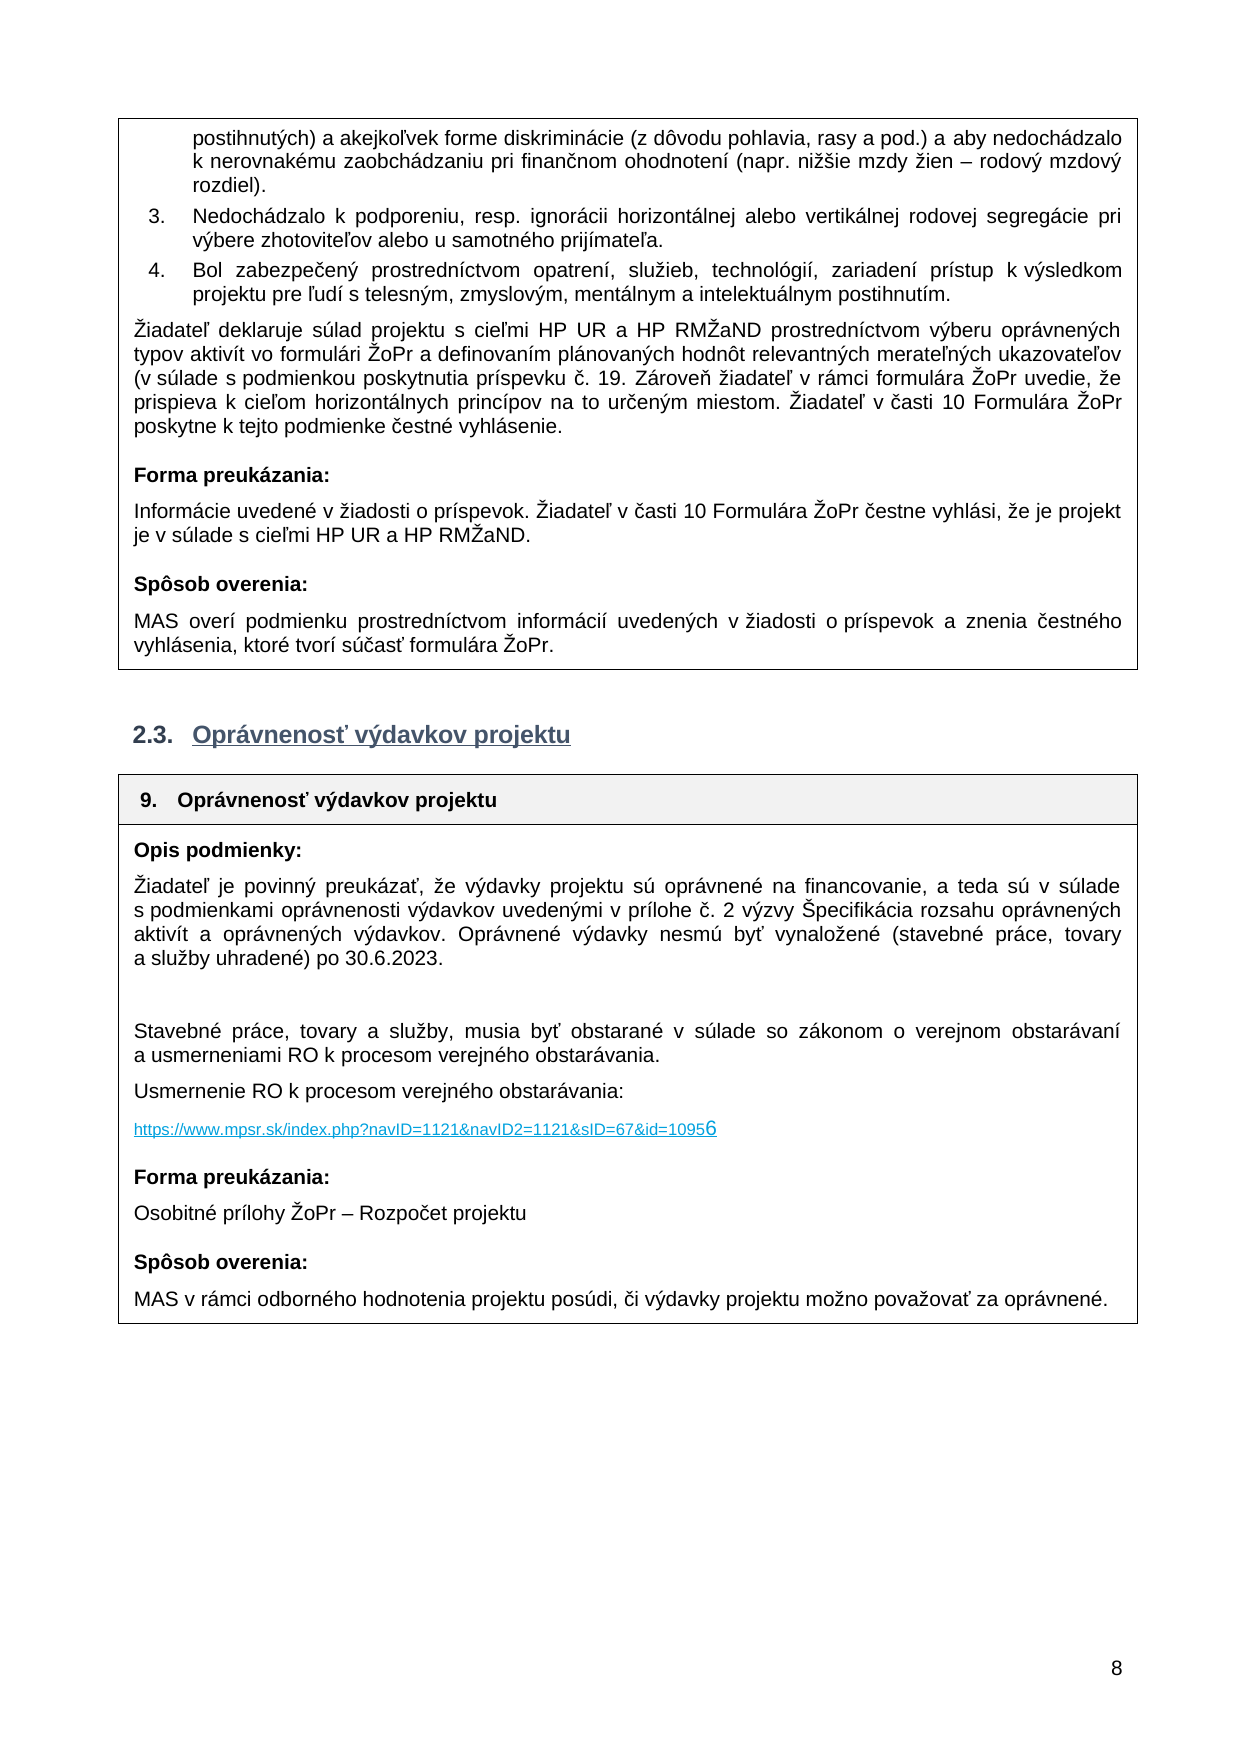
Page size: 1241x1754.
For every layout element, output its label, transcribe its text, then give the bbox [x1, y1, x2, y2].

table_header Oprávnenosť výdavkov projektu [119, 775, 1137, 824]
subtitle Oprávnenosť výdavkov projektu [132, 720, 1122, 749]
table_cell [119, 119, 1137, 669]
table_cell Opis podmienky: Žiadateľ je povinný preukázať, že výdavky projektu sú oprávnené na financovanie, a teda sú v súlade s podmienkami oprávnenosti výdavkov uvedenými v prílohe č. 2 výzvy Špecifikácia rozsahu oprávnených aktivít a oprávnených výdavkov. Oprávnené výdavky nesmú byť vynaložené (stavebné práce, tovary a služby uhradené) po 30.6.2023. Stavebné práce, tovary a služby, musia byť obstarané v súlade so zákonom o verejnom obstarávaní a usmerneniami RO k procesom verejného obstarávania. Usmernenie RO k procesom verejného obstarávania: https://www.mpsr.sk/index.php?navID=1121&navID2=1121&sID=67&id=10956 Forma preukázania: Osobitné prílohy ŽoPr – Rozpočet projektu Spôsob overenia: MAS v rámci odborného hodnotenia projektu posúdi, či výdavky projektu možno považovať za oprávnené. [119, 825, 1137, 1323]
